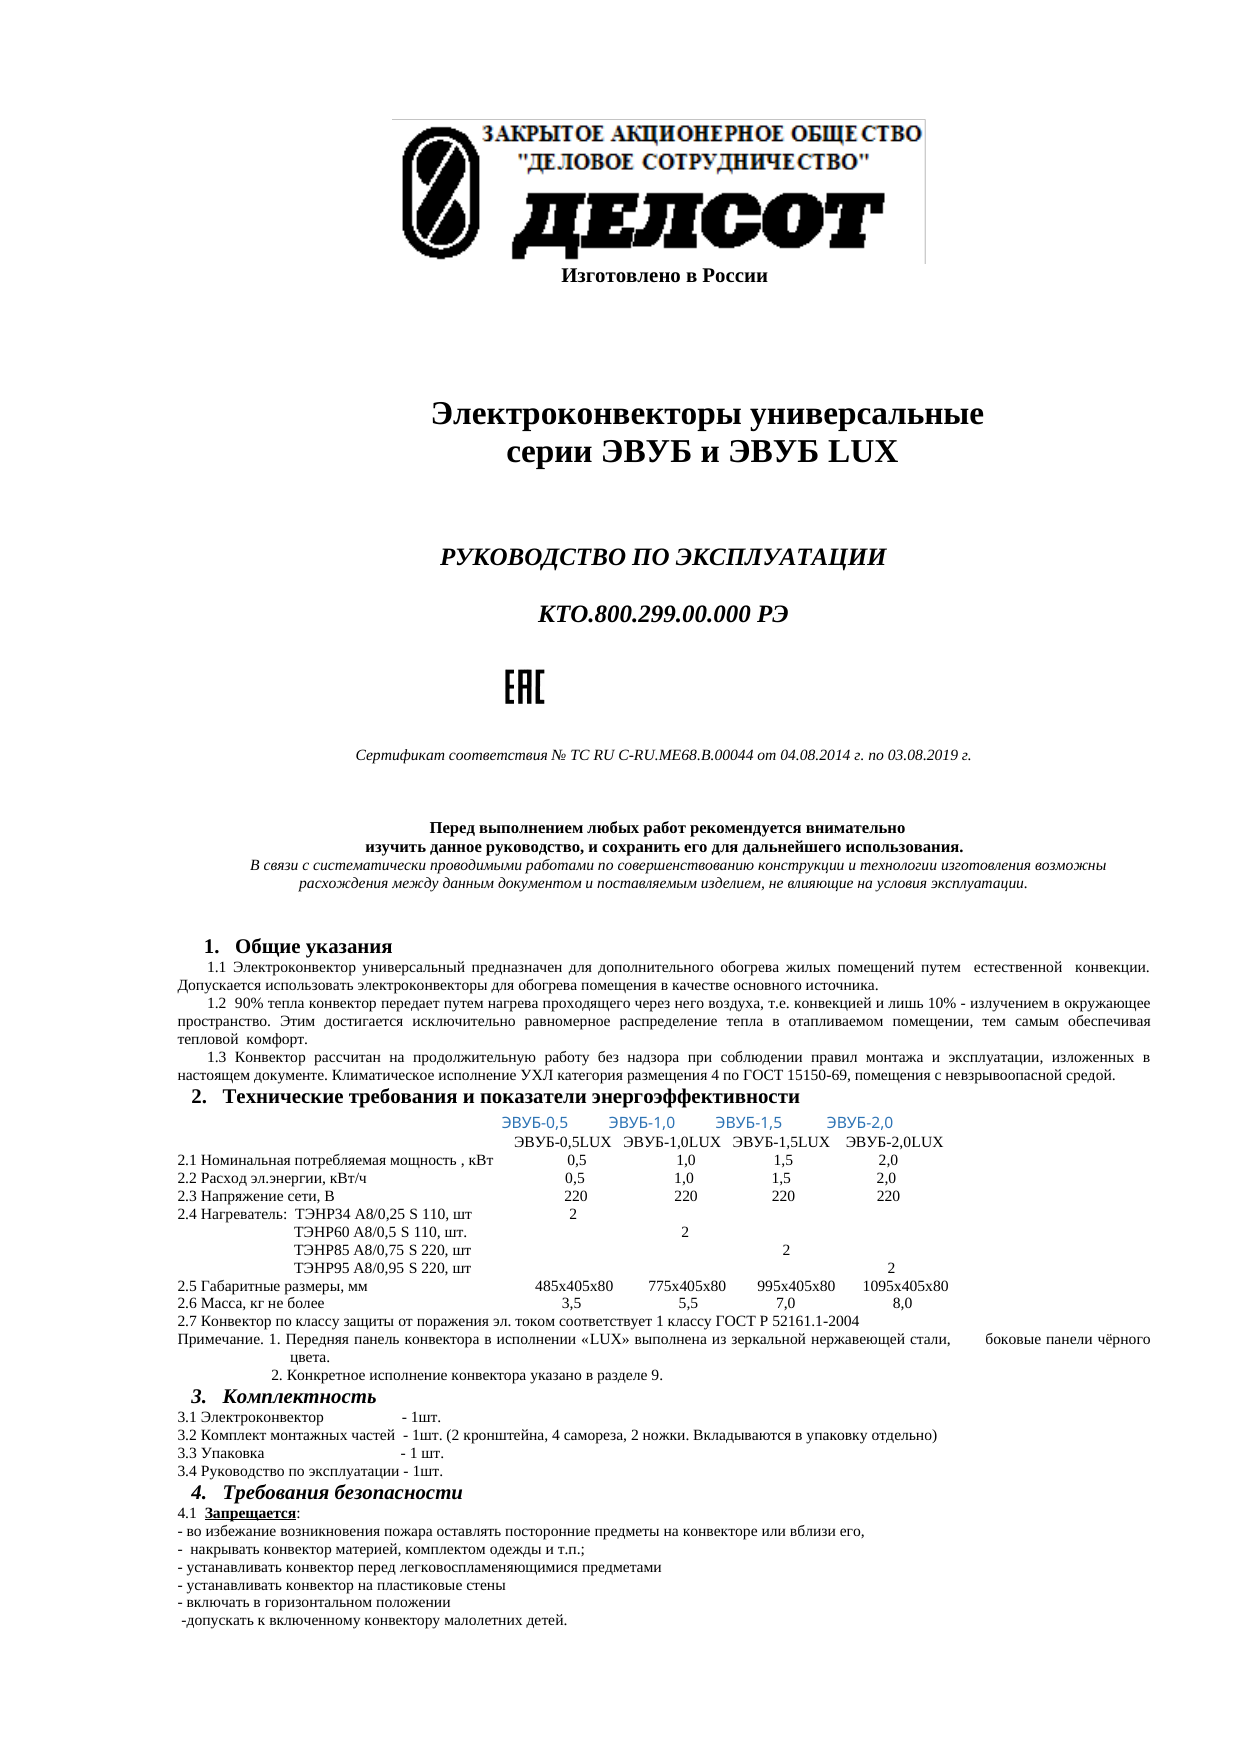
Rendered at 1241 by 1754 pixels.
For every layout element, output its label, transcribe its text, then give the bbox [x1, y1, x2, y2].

text 2.3 Напряжение сети, В 220 220 220 220 [177, 1187, 1152, 1205]
text - устанавливать конвектор перед легковоспламеняющимися предметами [177, 1557, 1152, 1575]
subtitle Электроконвекторы универсальные [177, 393, 1153, 431]
text ТЭНР85 А8/0,75 S 220, шт 2 [177, 1241, 1152, 1258]
text 2.7 Конвектор по классу защиты от поражения эл. током соответствует 1 классу ГОСТ Р 52161.1-2004 [177, 1312, 1152, 1330]
text 2.5 Габаритные размеры, мм 485х405х80 775х405х80 995х405х80 1095х405х80 [177, 1276, 1152, 1294]
text 3.4 Руководство по эксплуатации - 1шт. [177, 1462, 1152, 1479]
subtitle серии ЭВУБ и ЭВУБ LUX [177, 431, 1153, 469]
text 1.3 Конвектор рассчитан на продолжительную работу без надзора при соблюдении правил монтажа и эксплуатации, изложенных в настоящем документе. Климатическое исполнение УХЛ категория размещения 4 по ГОСТ 15150-69, помещения с невзрывоопасной средой. [177, 1048, 1152, 1083]
subtitle ЭВУБ-0,5 ЭВУБ-1,0 ЭВУБ-1,5 ЭВУБ-2,0 [177, 1112, 1152, 1133]
text 3.2 Комплект монтажных частей - 1шт. (2 кронштейна, 4 самореза, 2 ножки. Вкладываются в упаковку отдельно) [177, 1426, 1152, 1444]
text Перед выполнением любых работ рекомендуется внимательно [183, 818, 1152, 837]
picture [392, 118, 927, 264]
text ТЭНР60 А8/0,5 S 110, шт. 2 [177, 1223, 1152, 1241]
text ТЭНР95 А8/0,95 S 220, шт 2 [177, 1258, 1152, 1276]
text 1.2 90% тепла конвектор передает путем нагрева проходящего через него воздуха, т.е. конвекцией и лишь 10% - излучением в окружающее пространство. Этим достигается исключительно равномерное распределение тепла в отапливаемом помещении, тем самым обеспечивая тепловой комфорт. [177, 994, 1152, 1048]
text КТО.800.299.00.000 РЭ [177, 599, 1152, 628]
text 2.2 Расход эл.энергии, кВт/ч 0,5 1,0 1,5 2,0 [177, 1169, 1152, 1187]
text - накрывать конвектор материей, комплектом одежды и т.п.; [177, 1539, 1152, 1557]
text ЭВУБ-0,5LUX ЭВУБ-1,0LUX ЭВУБ-1,5LUX ЭВУБ-2,0LUX [177, 1133, 1152, 1151]
text В связи с систематически проводимыми работами по совершенствованию конструкции и технологии изготовления возможны расхождения между данным документом и поставляемым изделием, не влияющие на условия эксплуатации. [177, 856, 1152, 892]
text 2.4 Нагреватель: ТЭНР34 А8/0,25 S 110, шт 2 [177, 1205, 1152, 1223]
text -допускать к включенному конвектору малолетних детей. [177, 1611, 1152, 1629]
text 3.3 Упаковка - 1 шт. [177, 1444, 1152, 1462]
text 2.6 Масса, кг не более 3,5 5,5 7,0 8,0 [177, 1294, 1152, 1312]
subtitle РУКОВОДСТВО ПО ЭКСПЛУАТАЦИИ [177, 542, 1152, 571]
text 1.1 Электроконвектор универсальный предназначен для дополнительного обогрева жилых помещений путем естественной конвекции. Допускается использовать электроконвекторы для обогрева помещения в качестве основного источника. [177, 958, 1152, 994]
text 4.1 Запрещается: [177, 1504, 1152, 1522]
text 2. Конкретное исполнение конвектора указано в разделе 9. [216, 1366, 1152, 1384]
text - во избежание возникновения пожара оставлять посторонние предметы на конвекторе или вблизи его, [177, 1522, 1152, 1539]
text Сертификат соответствия № TC RU C-RU.ME68.B.00044 от 04.08.2014 г. по 03.08.2019 г. [177, 746, 1152, 764]
text 4. Требования безопасности [177, 1479, 1152, 1504]
text 2.1 Номинальная потребляемая мощность , кВт 0,5 1,0 1,5 2,0 [177, 1151, 1152, 1169]
text 2. Технические требования и показатели энергоэффективности [177, 1083, 1152, 1108]
text изучить данное руководство, и сохранить его для дальнейшего использования. [177, 837, 1152, 856]
text Примечание. 1. Передняя панель конвектора в исполнении «LUX» выполнена из зеркальной нержавеющей стали, боковые панели чёрного цвета. [177, 1330, 1152, 1366]
text 3.1 Электроконвектор - 1шт. [177, 1408, 1152, 1426]
text - включать в горизонтальном положении [177, 1593, 1152, 1611]
subtitle 1. Общие указания [177, 934, 1153, 958]
text 3. Комплектность [177, 1384, 1152, 1408]
text - устанавливать конвектор на пластиковые стены [177, 1575, 1152, 1593]
